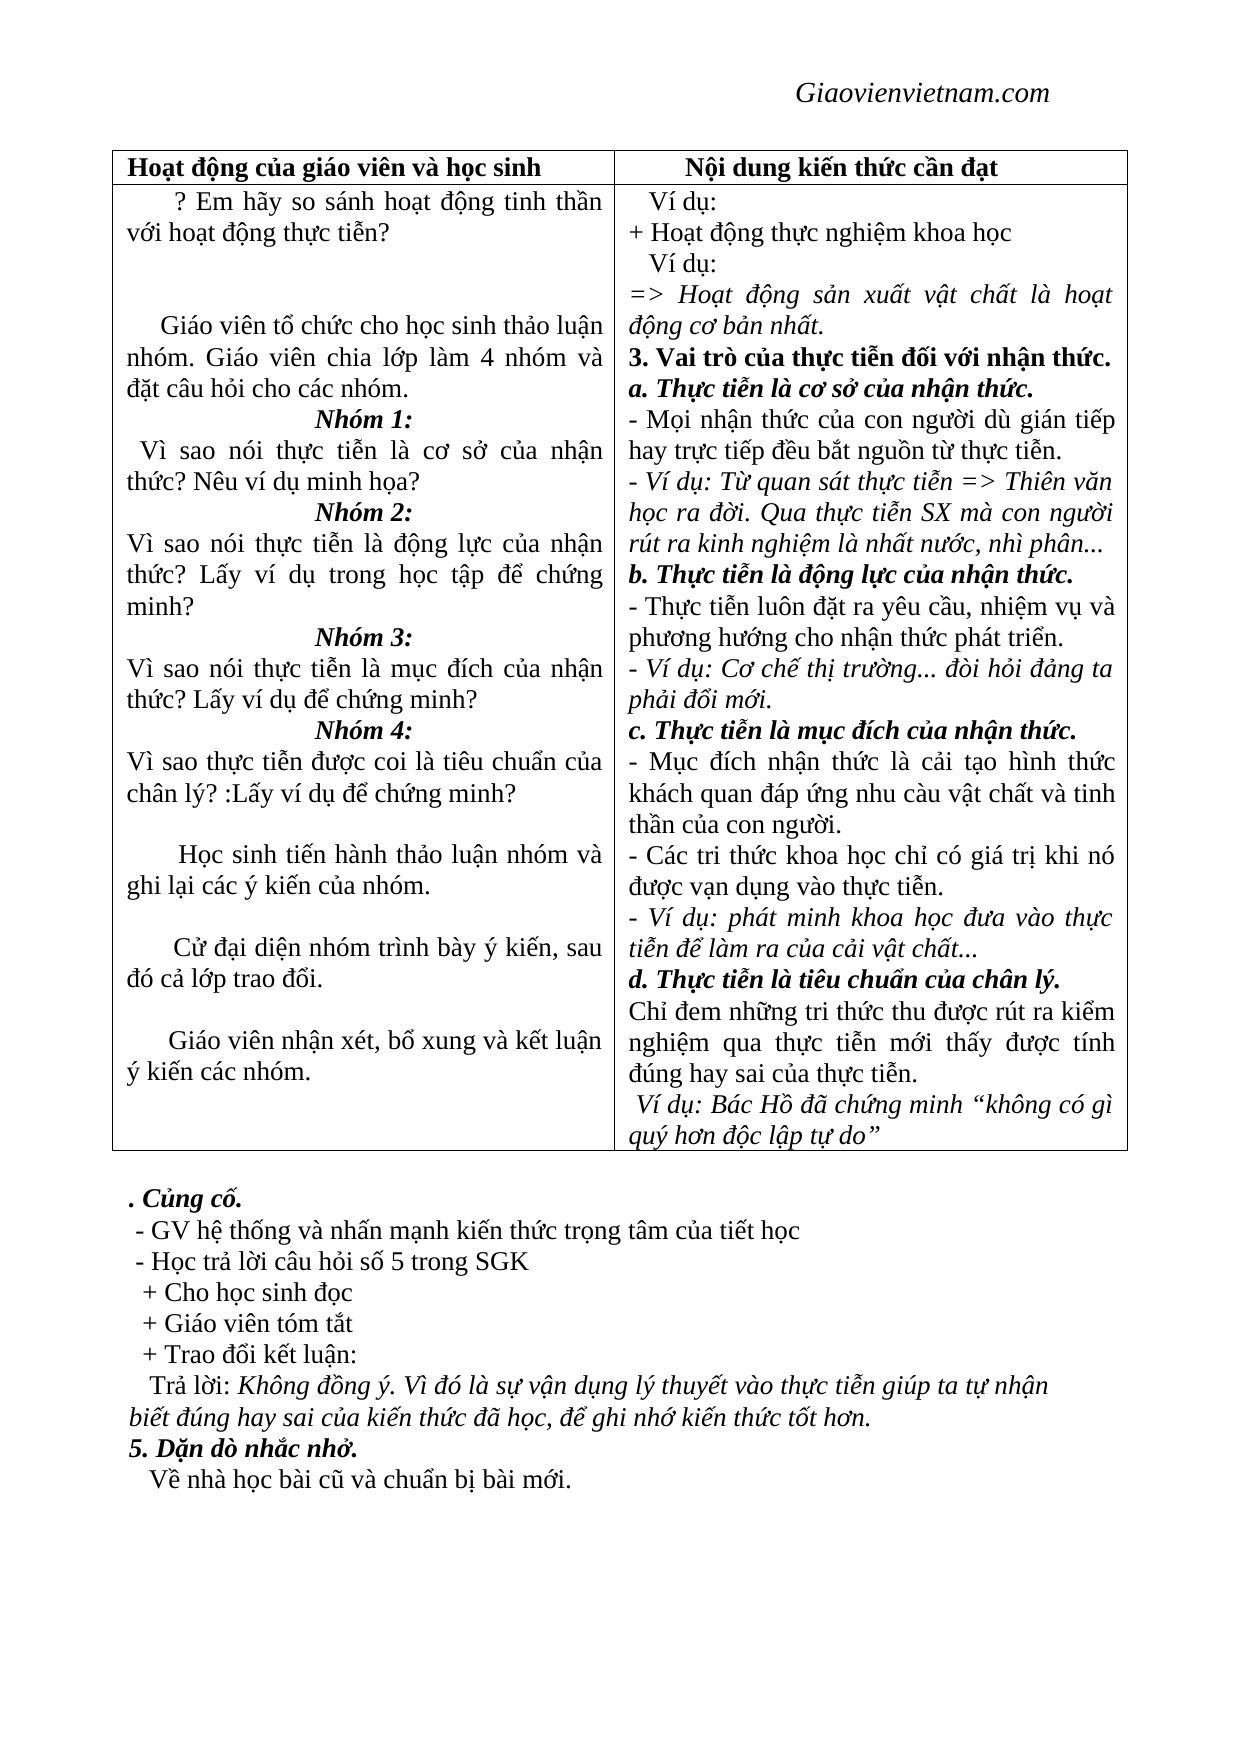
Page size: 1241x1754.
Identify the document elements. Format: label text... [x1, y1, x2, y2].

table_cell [113, 185, 614, 1150]
text Về nhà học bài cũ và chuẩn bị bài mới. [128, 1463, 1053, 1494]
text - Học trả lời câu hỏi số 5 trong SGK [128, 1245, 1053, 1276]
text Trả lời: Không đồng ý. Vì đó là sự vận dụng lý thuyết vào thực tiễn giúp ta tự nhận biết đúng hay sai của kiến thức đã học, để ghi nhớ kiến thức tốt hơn. [128, 1369, 1053, 1432]
text 5. Dặn dò nhắc nhở. [128, 1432, 1053, 1463]
text + Trao đổi kết luận: [128, 1338, 1053, 1369]
text + Cho học sinh đọc [128, 1276, 1053, 1307]
table_header Hoạt động của giáo viên và học sinh [113, 151, 614, 184]
table_header Nội dung kiến thức cần đạt [615, 151, 1127, 184]
text . Củng cố. [128, 1183, 1053, 1214]
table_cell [615, 185, 1127, 1150]
text + Giáo viên tóm tắt [128, 1307, 1053, 1338]
text - GV hệ thống và nhấn mạnh kiến thức trọng tâm của tiết học [128, 1214, 1053, 1245]
